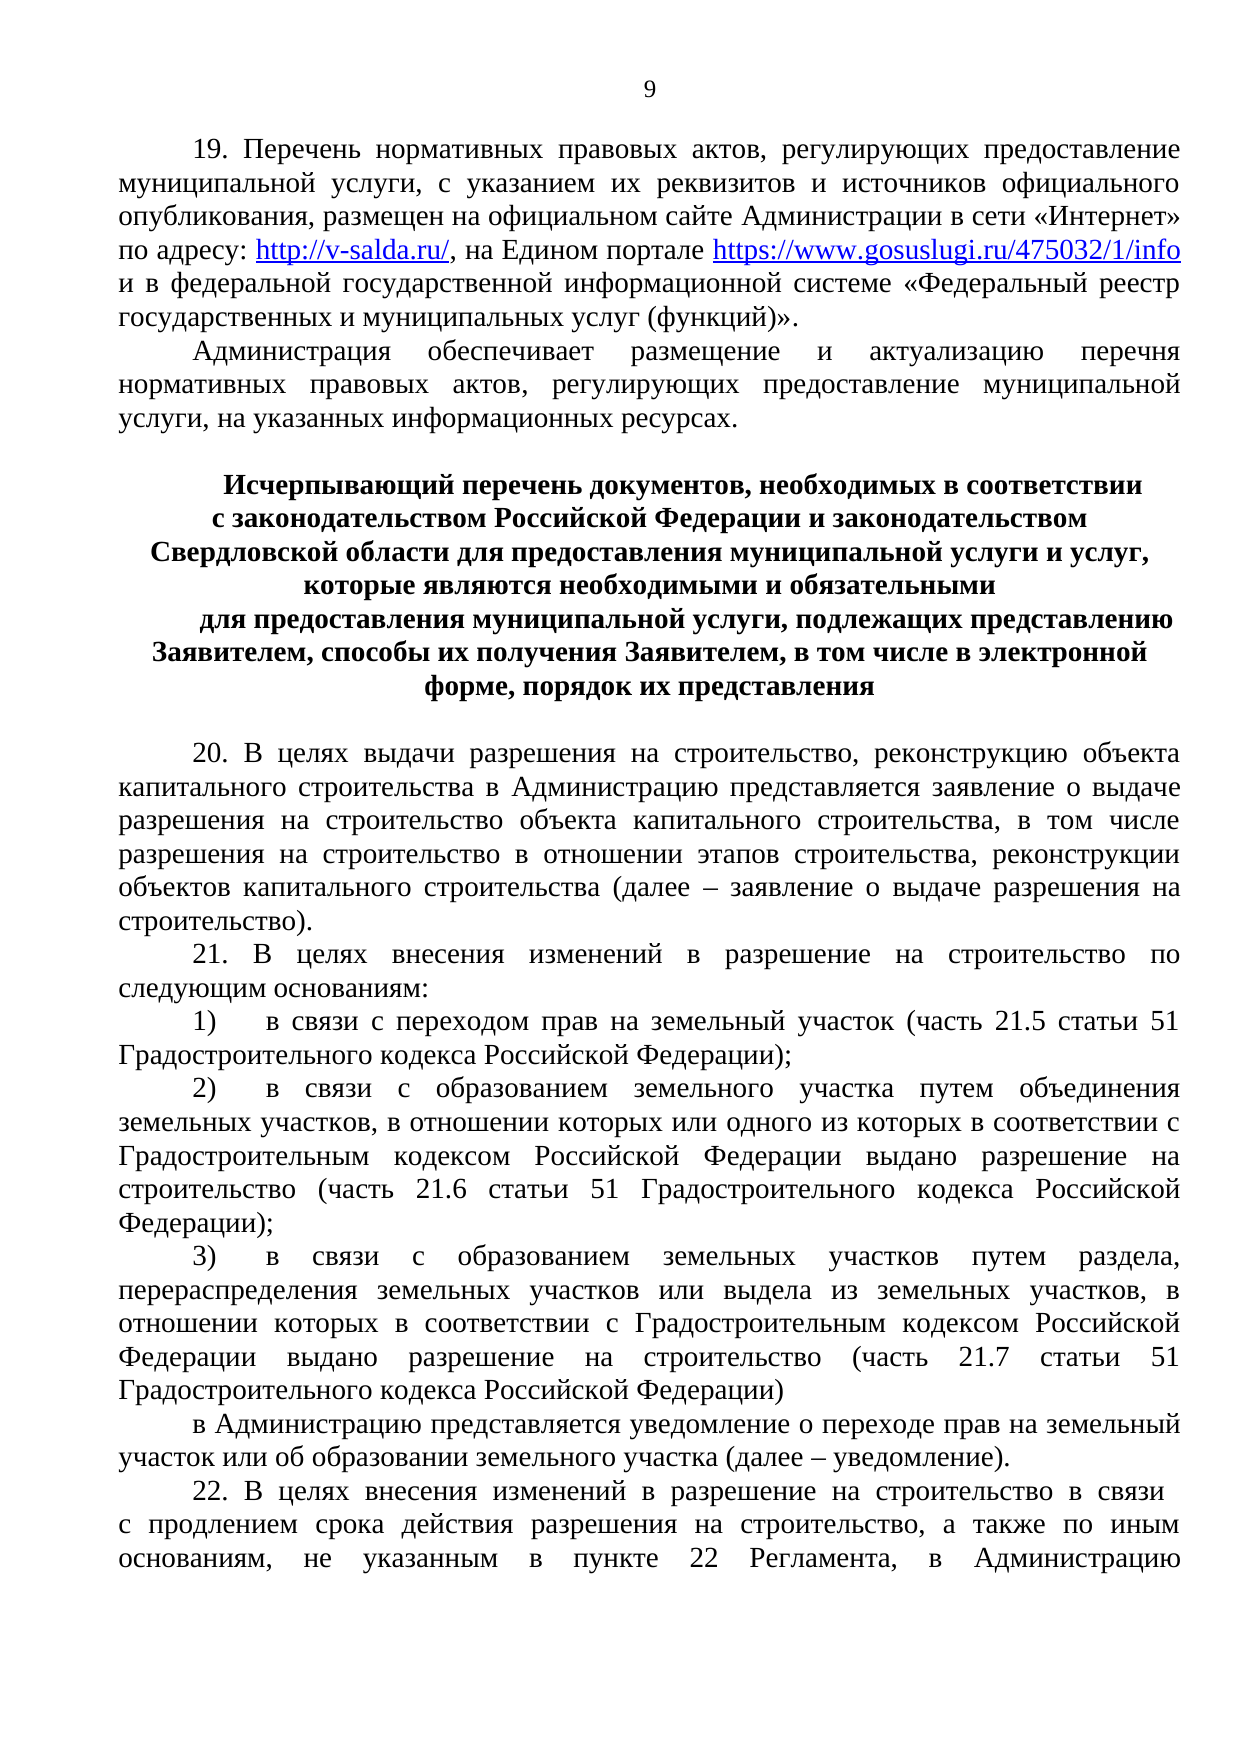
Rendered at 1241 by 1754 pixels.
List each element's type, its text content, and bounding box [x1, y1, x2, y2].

text Администрация обеспечивает размещение и актуализацию перечня нормативных правовых актов, регулирующих предоставление муниципальной услуги, на указанных информационных ресурсах. [118, 333, 1181, 433]
text в Администрацию представляется уведомление о переходе прав на земельный участок или об образовании земельного участка (далее – уведомление). [118, 1406, 1181, 1473]
list в связи с переходом прав на земельный участок (часть 21.5 статьи 51 Градостроительного кодекса Российской Федерации); [118, 1003, 1181, 1071]
text 19. Перечень нормативных правовых актов, регулирующих предоставление муниципальной услуги, с указанием их реквизитов и источников официального опубликования, размещен на официальном сайте Администрации в сети «Интернет» по адресу: http://v-salda.ru/, на Едином портале https://www.gosuslugi.ru/475032/1/info и в федеральной государственной информационной системе «Федеральный реестр государственных и муниципальных услуг (функций)». [118, 131, 1181, 333]
list 20. В целях выдачи разрешения на строительство, реконструкцию объекта капитального строительства в Администрацию представляется заявление о выдаче разрешения на строительство объекта капитального строительства, в том числе разрешения на строительство в отношении этапов строительства, реконструкции объектов капитального строительства (далее – заявление о выдаче разрешения на строительство). [118, 735, 1181, 936]
list 21. В целях внесения изменений в разрешение на строительство по следующим основаниям: [118, 936, 1181, 1003]
text Исчерпывающий перечень документов, необходимых в соответствии с законодательством Российской Федерации и законодательством Свердловской области для предоставления муниципальной услуги и услуг, которые являются необходимыми и обязательными [118, 467, 1181, 601]
text для предоставления муниципальной услуги, подлежащих представлению Заявителем, способы их получения Заявителем, в том числе в электронной форме, порядок их представления [118, 601, 1181, 702]
list в связи с образованием земельных участков путем раздела, перераспределения земельных участков или выдела из земельных участков, в отношении которых в соответствии с Градостроительным кодексом Российской Федерации выдано разрешение на строительство (часть 21.7 статьи 51 Градостроительного кодекса Российской Федерации) [118, 1238, 1181, 1406]
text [118, 1473, 1181, 1574]
list в связи с образованием земельного участка путем объединения земельных участков, в отношении которых или одного из которых в соответствии с Градостроительным кодексом Российской Федерации выдано разрешение на строительство (часть 21.6 статьи 51 Градостроительного кодекса Российской Федерации); [118, 1071, 1181, 1238]
